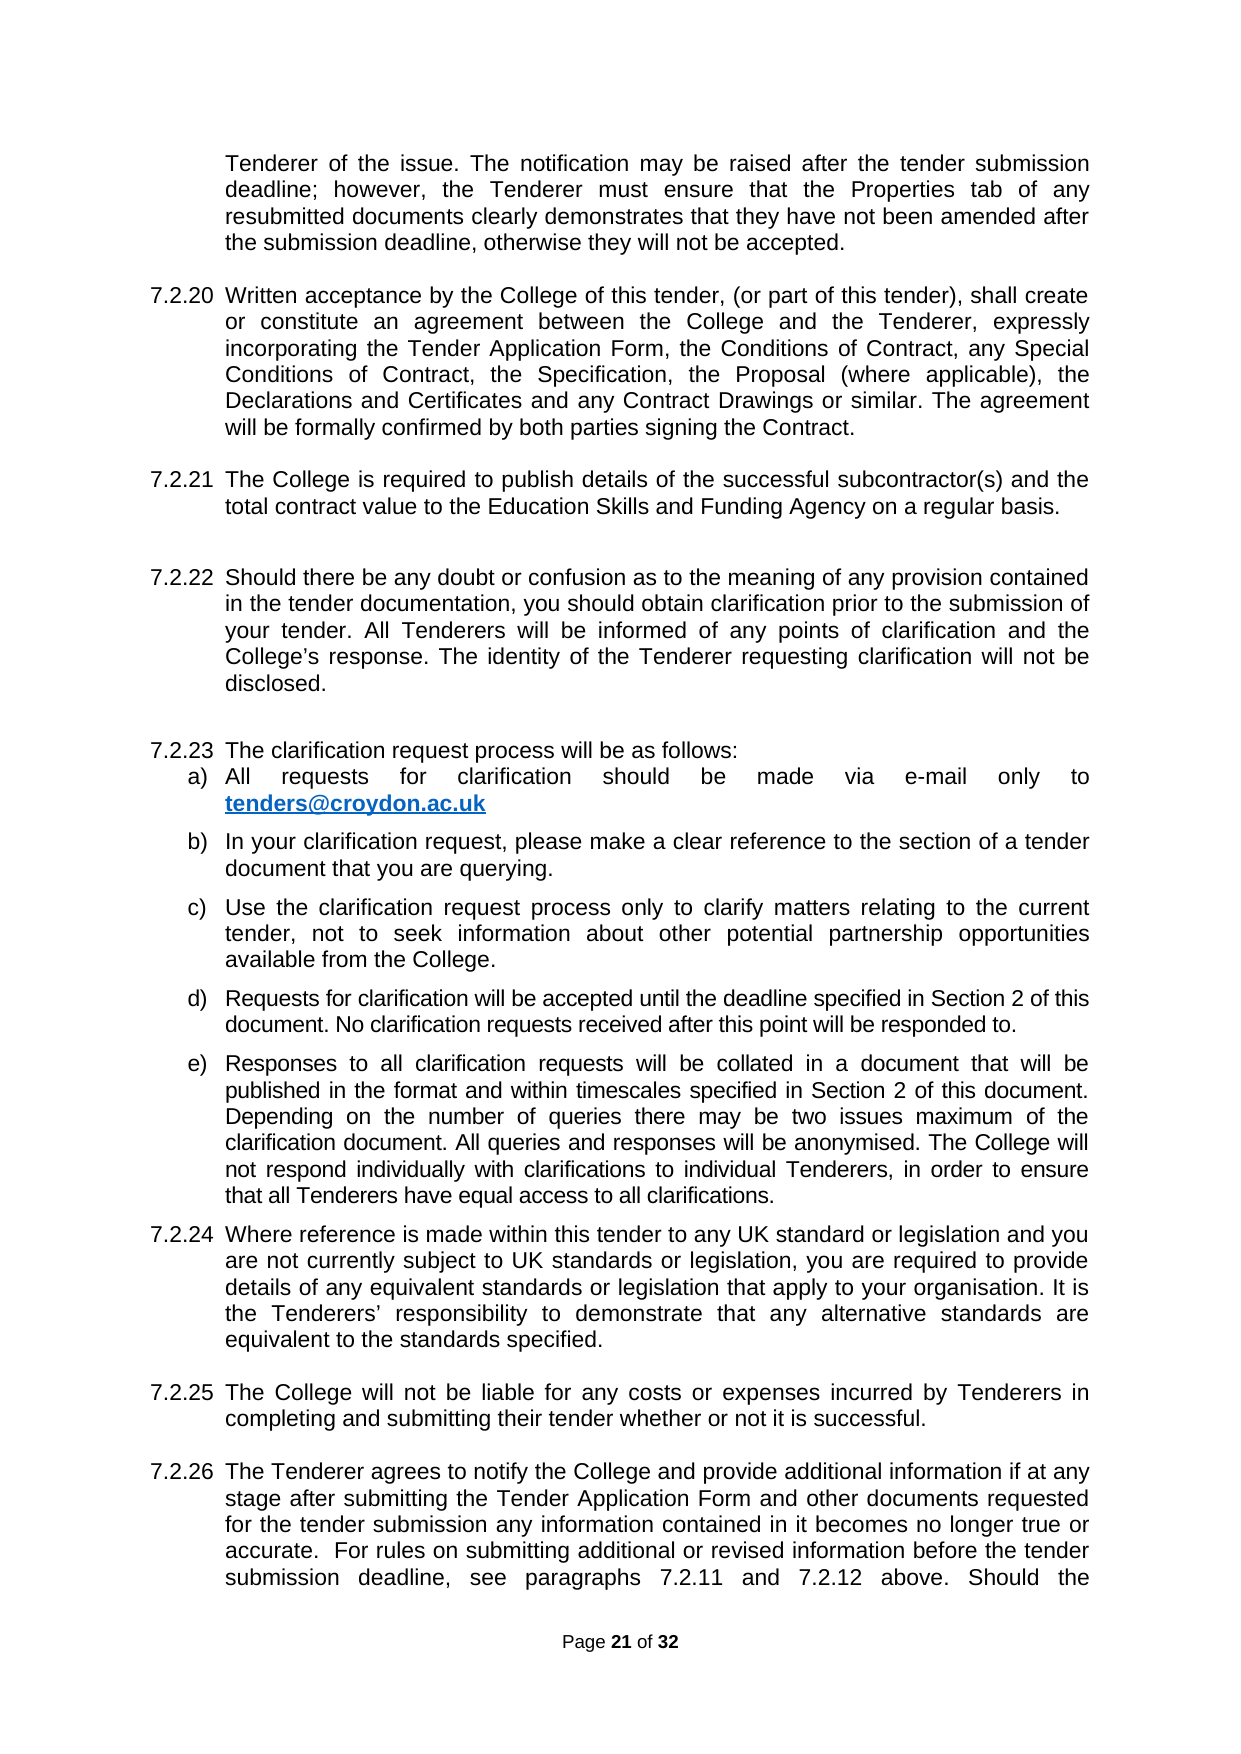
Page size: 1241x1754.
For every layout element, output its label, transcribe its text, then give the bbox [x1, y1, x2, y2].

list Use the clarification request process only to clarify matters relating to the current tender, not to seek information about other potential partnership opportunities available from the College. [187, 893, 1090, 973]
list Responses to all clarification requests will be collated in a document that will be published in the format and within timescales specified in Section 2 of this document. Depending on the number of queries there may be two issues maximum of the clarification document. All queries and responses will be anonymised. The College will not respond individually with clarifications to individual Tenderers, in order to ensure that all Tenderers have equal access to all clarifications. [187, 1050, 1090, 1208]
list In your clarification request, please make a clear reference to the section of a tender document that you are querying. [187, 828, 1090, 881]
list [150, 150, 1090, 255]
list Should there be any doubt or confusion as to the meaning of any provision contained in the tender documentation, you should obtain clarification prior to the submission of your tender. All Tenderers will be informed of any points of clarification and the College’s response. The identity of the Tenderer requesting clarification will not be disclosed. [150, 564, 1090, 696]
list The College will not be liable for any costs or expenses incurred by Tenderers in completing and submitting their tender whether or not it is successful. [150, 1379, 1090, 1432]
list Requests for clarification will be accepted until the deadline specified in Section 2 of this document. No clarification requests received after this point will be responded to. [187, 985, 1090, 1038]
list The College is required to publish details of the successful subcontractor(s) and the total contract value to the Education Skills and Funding Agency on a regular basis. [150, 466, 1090, 519]
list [150, 1458, 1090, 1590]
list Where reference is made within this tender to any UK standard or legislation and you are not currently subject to UK standards or legislation, you are required to provide details of any equivalent standards or legislation that apply to your organisation. It is the Tenderers’ responsibility to demonstrate that any alternative standards are equivalent to the standards specified. [150, 1221, 1090, 1353]
list The clarification request process will be as follows: [150, 737, 1090, 763]
list Written acceptance by the College of this tender, (or part of this tender), shall create or constitute an agreement between the College and the Tenderer, expressly incorporating the Tender Application Form, the Conditions of Contract, any Special Conditions of Contract, the Specification, the Proposal (where applicable), the Declarations and Certificates and any Contract Drawings or similar. The agreement will be formally confirmed by both parties signing the Contract. [150, 282, 1090, 440]
list All requests for clarification should be made via e-mail only to tenders@croydon.ac.uk [187, 763, 1090, 816]
